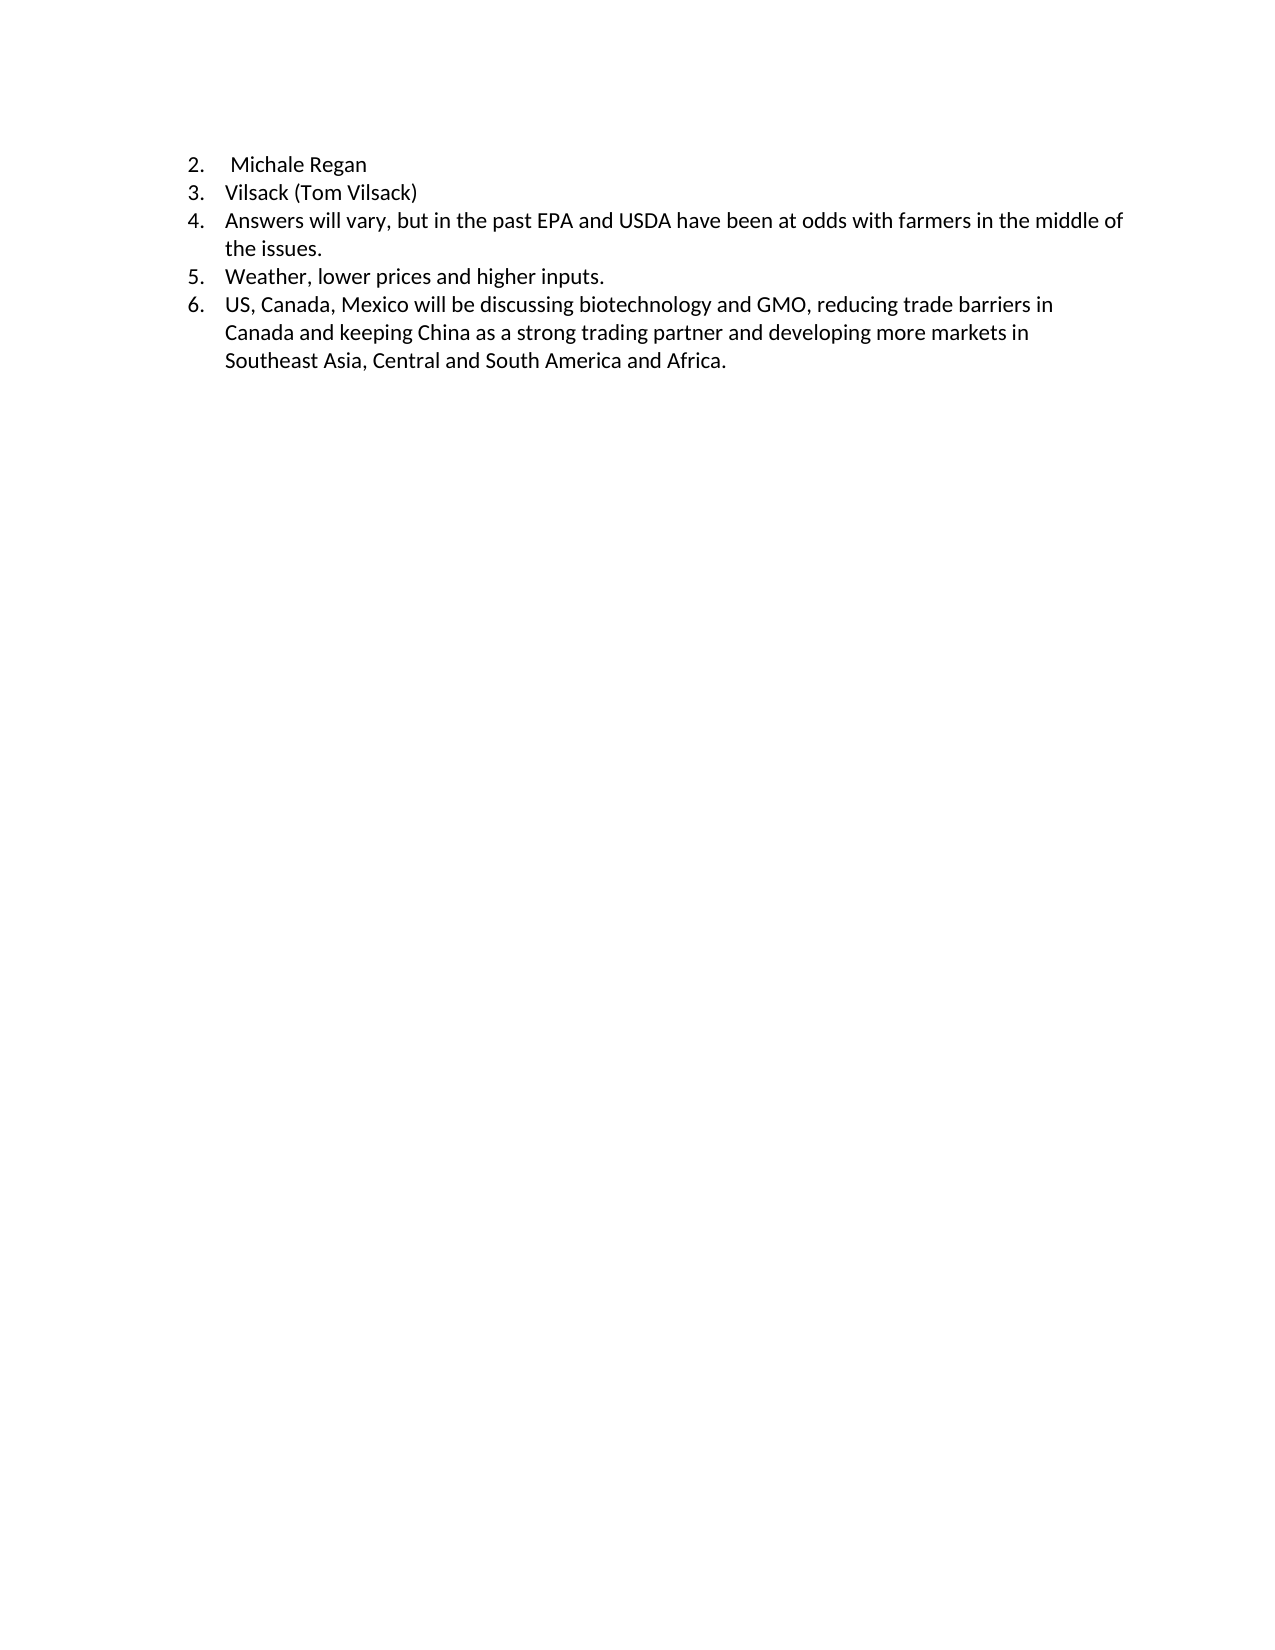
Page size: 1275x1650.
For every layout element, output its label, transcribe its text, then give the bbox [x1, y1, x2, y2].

list Vilsack (Tom Vilsack) [187, 178, 1125, 206]
list Weather, lower prices and higher inputs. [187, 262, 1125, 290]
list Michale Regan [187, 150, 1125, 178]
list US, Canada, Mexico will be discussing biotechnology and GMO, reducing trade barriers in Canada and keeping China as a strong trading partner and developing more markets in Southeast Asia, Central and South America and Africa. [187, 290, 1125, 374]
list Answers will vary, but in the past EPA and USDA have been at odds with farmers in the middle of the issues. [187, 206, 1125, 262]
